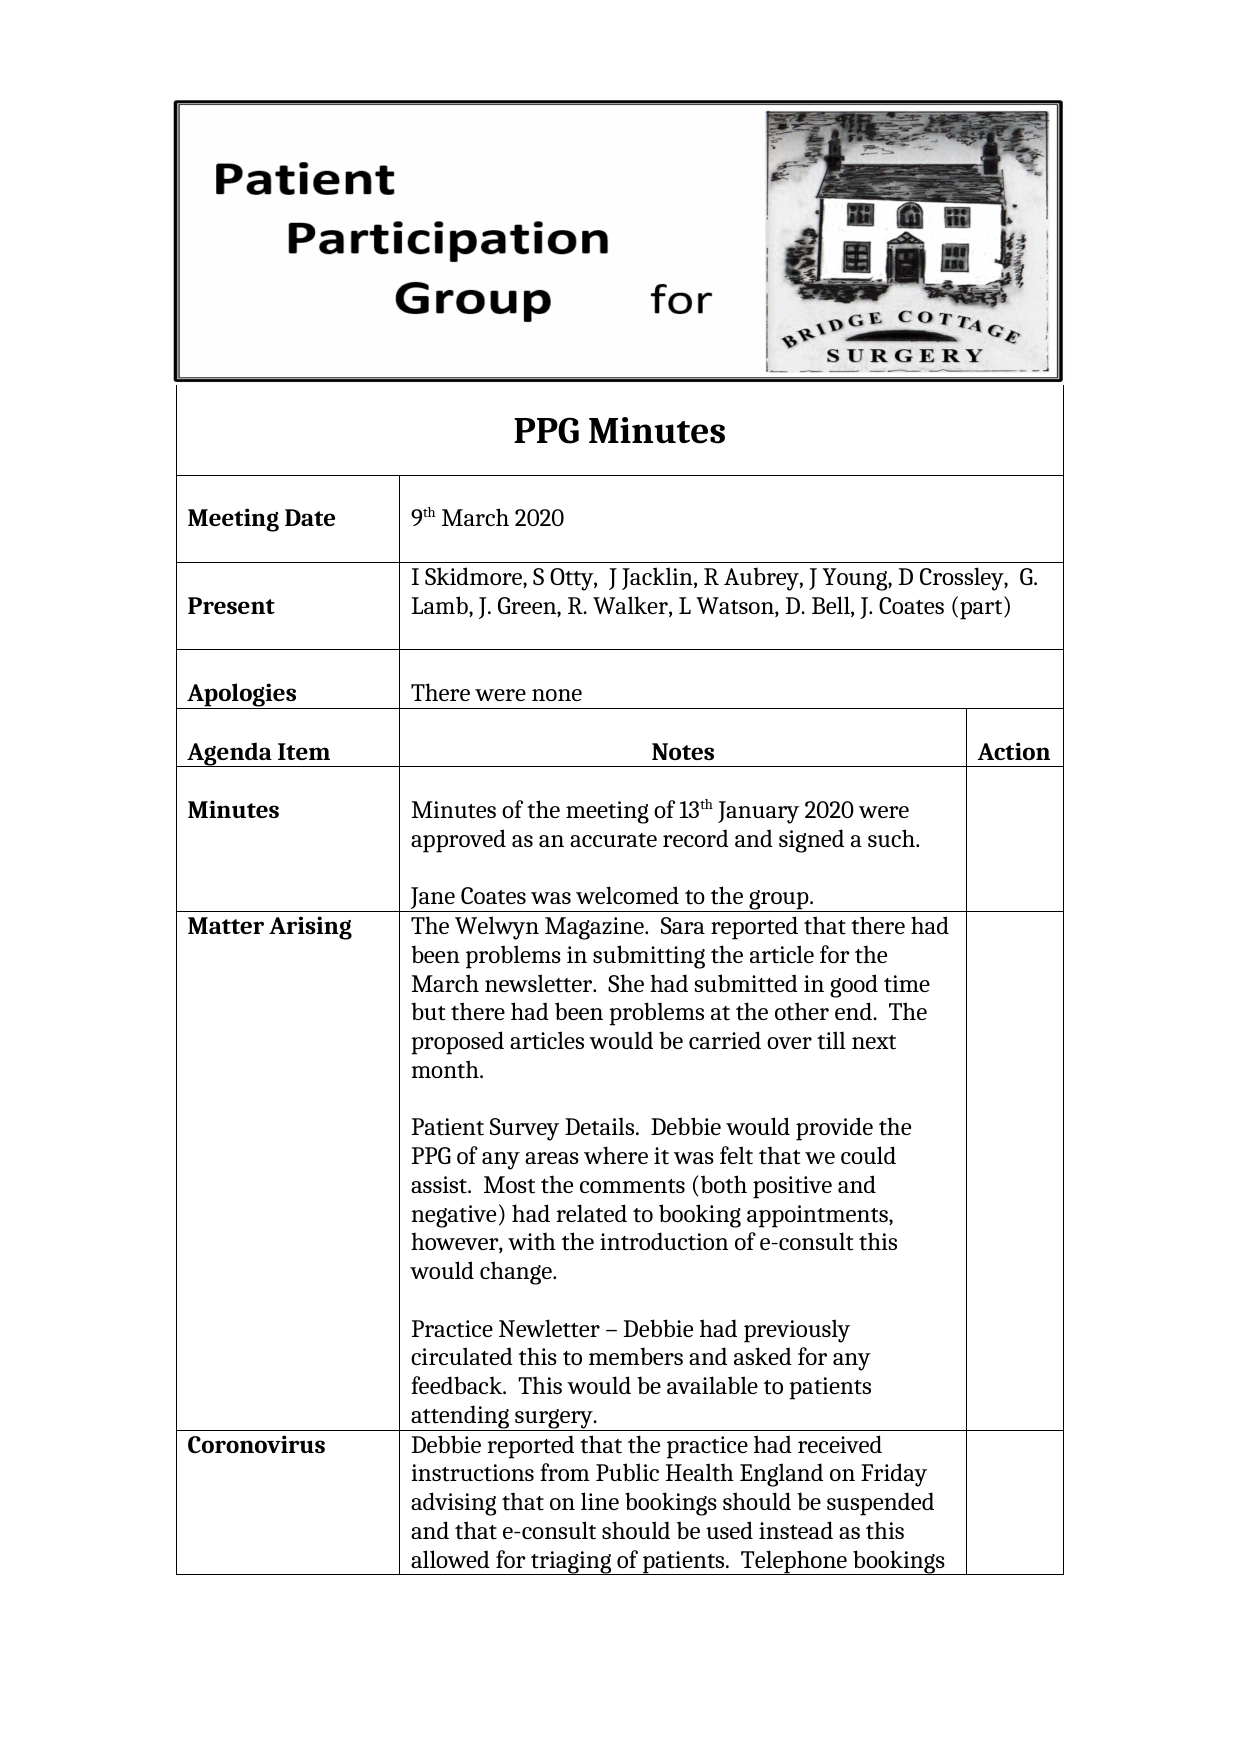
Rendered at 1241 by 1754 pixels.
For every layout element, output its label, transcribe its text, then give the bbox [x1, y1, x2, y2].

table_cell Minutes of the meeting of 13th January 2020 were approved as an accurate record and signed a such. Jane Coates was welcomed to the group. [400, 767, 966, 911]
table_cell Present [177, 563, 399, 649]
table_cell Minutes [177, 767, 399, 911]
table_cell Apologies [177, 650, 399, 708]
table_cell [967, 767, 1063, 911]
table_cell [967, 912, 1063, 1429]
picture [170, 98, 1067, 385]
table_cell The Welwyn Magazine. Sara reported that there had been problems in submitting the article for the March newsletter. She had submitted in good time but there had been problems at the other end. The proposed articles would be carried over till next month. Patient Survey Details. Debbie would provide the PPG of any areas where it was felt that we could assist. Most the comments (both positive and negative) had related to booking appointments, however, with the introduction of e-consult this would change. Practice Newletter – Debbie had previously circulated this to members and asked for any feedback. This would be available to patients attending surgery. [400, 912, 966, 1429]
table_cell 9th March 2020 [400, 476, 1063, 562]
table_cell There were none [400, 650, 1063, 708]
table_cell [400, 1431, 966, 1574]
table_cell Notes [400, 709, 966, 766]
table_cell Coronovirus [177, 1431, 399, 1574]
table_cell Matter Arising [177, 912, 399, 1429]
table_header PPG Minutes [177, 385, 1063, 474]
table_cell I Skidmore, S Otty, J Jacklin, R Aubrey, J Young, D Crossley, G. Lamb, J. Green, R. Walker, L Watson, D. Bell, J. Coates (part) [400, 563, 1063, 649]
table_cell Action [967, 709, 1063, 766]
table_cell Meeting Date [177, 476, 399, 562]
table_cell [967, 1431, 1063, 1574]
table_cell Agenda Item [177, 709, 399, 766]
